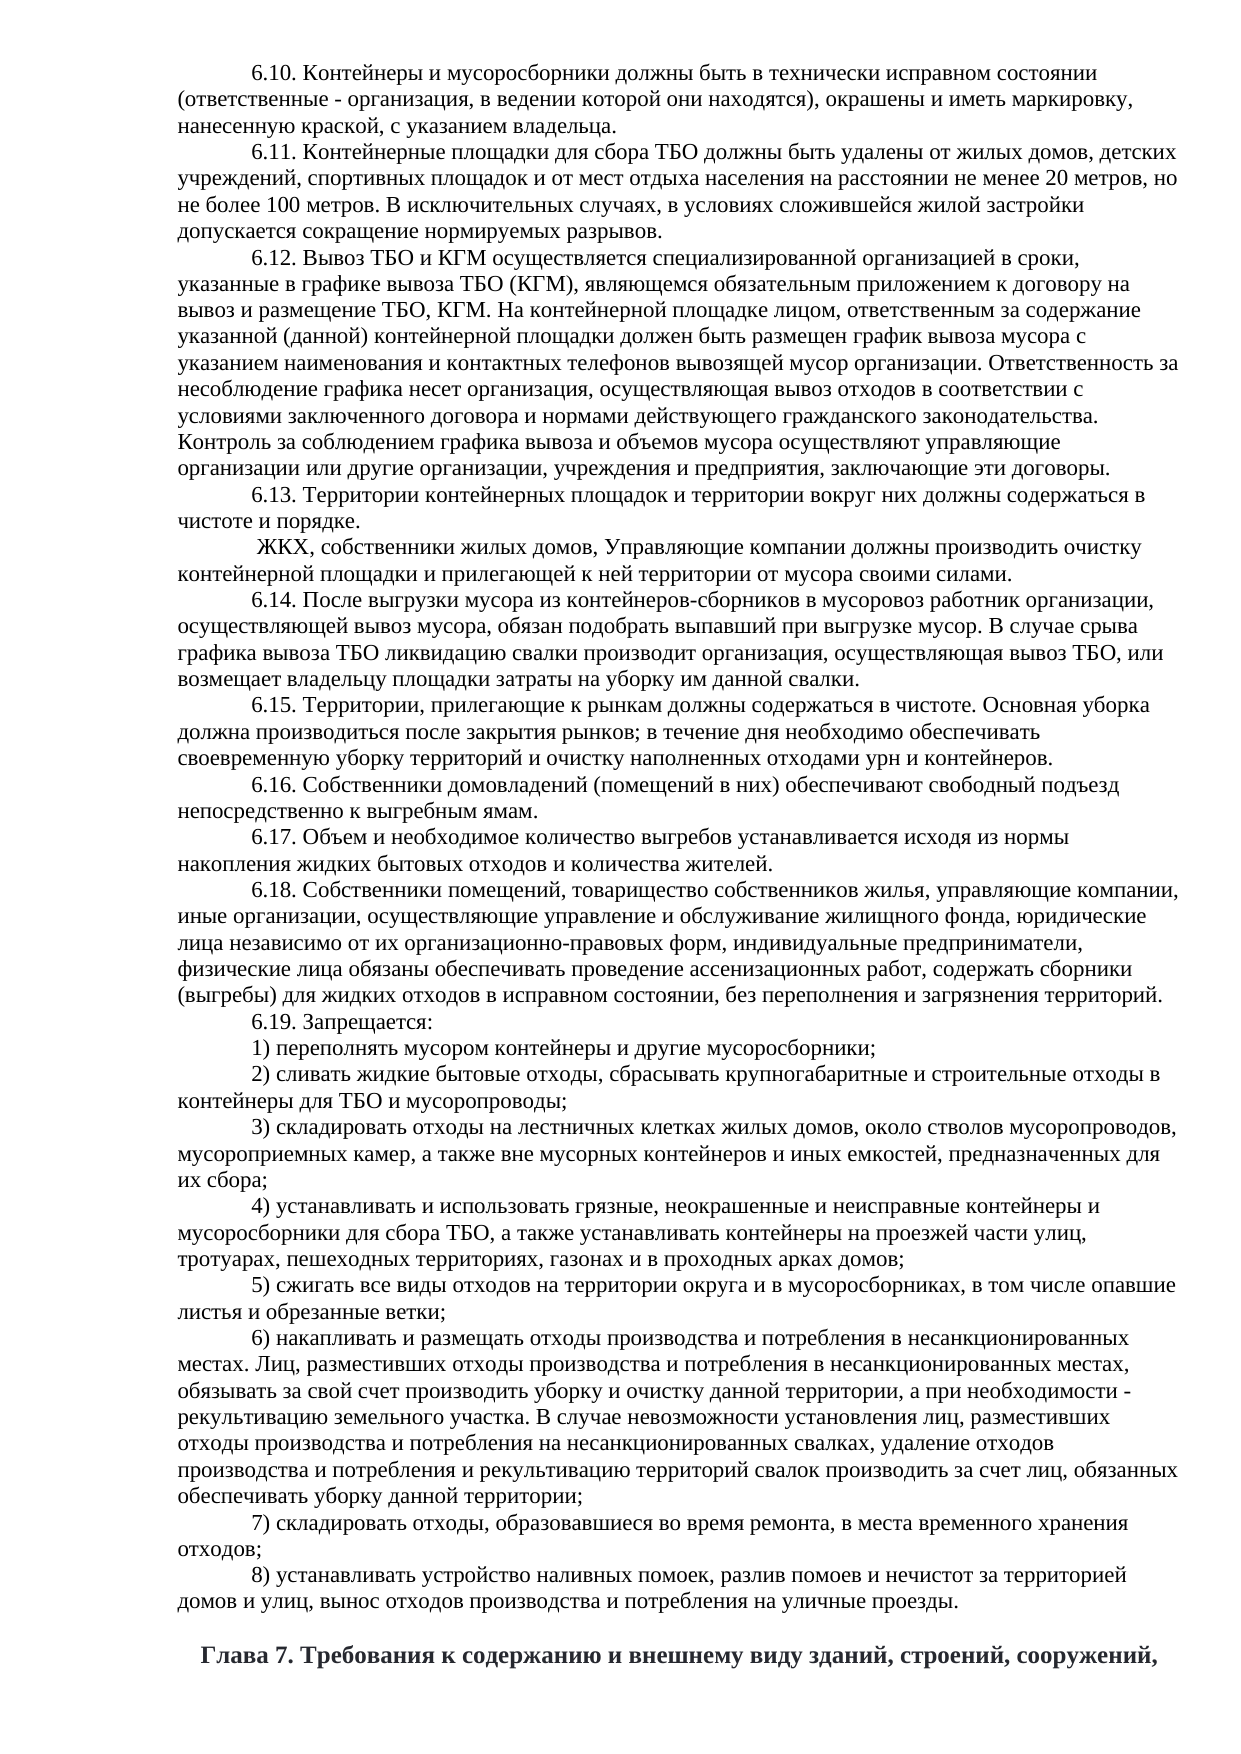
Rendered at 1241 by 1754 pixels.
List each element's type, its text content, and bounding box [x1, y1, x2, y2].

text 6.10. Контейнеры и мусоросборники должны быть в технически исправном состоянии (ответственные - организация, в ведении которой они находятся), окрашены и иметь маркировку, нанесенную краской, с указанием владельца. [177, 59, 1181, 138]
text 6.11. Контейнерные площадки для сбора ТБО должны быть удалены от жилых домов, детских учреждений, спортивных площадок и от мест отдыха населения на расстоянии не менее 20 метров, но не более 100 метров. В исключительных случаях, в условиях сложившейся жилой застройки допускается сокращение нормируемых разрывов. [177, 138, 1181, 243]
text 3) складировать отходы на лестничных клетках жилых домов, около стволов мусоропроводов, мусороприемных камер, а также вне мусорных контейнеров и иных емкостей, предназначенных для их сбора; [177, 1113, 1181, 1192]
text 4) устанавливать и использовать грязные, неокрашенные и неисправные контейнеры и мусоросборники для сбора ТБО, а также устанавливать контейнеры на проезжей части улиц, тротуарах, пешеходных территориях, газонах и в проходных арках домов; [177, 1192, 1181, 1271]
text 6.13. Территории контейнерных площадок и территории вокруг них должны содержаться в чистоте и порядке. [177, 481, 1181, 533]
text 6.18. Собственники помещений, товарищество собственников жилья, управляющие компании, иные организации, осуществляющие управление и обслуживание жилищного фонда, юридические лица независимо от их организационно-правовых форм, индивидуальные предприниматели, физические лица обязаны обеспечивать проведение ассенизационных работ, содержать сборники (выгребы) для жидких отходов в исправном состоянии, без переполнения и загрязнения территорий. [177, 876, 1181, 1008]
text 6.17. Объем и необходимое количество выгребов устанавливается исходя из нормы накопления жидких бытовых отходов и количества жителей. [177, 823, 1181, 876]
text 1) переполнять мусором контейнеры и другие мусоросборники; [177, 1034, 1181, 1061]
text 6.19. Запрещается: [177, 1008, 1181, 1034]
text 2) сливать жидкие бытовые отходы, сбрасывать крупногабаритные и строительные отходы в контейнеры для ТБО и мусоропроводы; [177, 1061, 1181, 1113]
text 6.15. Территории, прилегающие к рынкам должны содержаться в чистоте. Основная уборка должна производиться после закрытия рынков; в течение дня необходимо обеспечивать своевременную уборку территорий и очистку наполненных отходами урн и контейнеров. [177, 692, 1181, 771]
text 8) устанавливать устройство наливных помоек, разлив помоев и нечистот за территорией домов и улиц, вынос отходов производства и потребления на уличные проезды. [177, 1561, 1181, 1614]
text 6.14. После выгрузки мусора из контейнеров-сборников в мусоровоз работник организации, осуществляющей вывоз мусора, обязан подобрать выпавший при выгрузке мусор. В случае срыва графика вывоза ТБО ликвидацию свалки производит организация, осуществляющая вывоз ТБО, или возмещает владельцу площадки затраты на уборку им данной свалки. [177, 586, 1181, 692]
text 6.12. Вывоз ТБО и КГМ осуществляется специализированной организацией в сроки, указанные в графике вывоза ТБО (КГМ), являющемся обязательным приложением к договору на вывоз и размещение ТБО, КГМ. На контейнерной площадке лицом, ответственным за содержание указанной (данной) контейнерной площадки должен быть размещен график вывоза мусора с указанием наименования и контактных телефонов вывозящей мусор организации. Ответственность за несоблюдение графика несет организация, осуществляющая вывоз отходов в соответствии с условиями заключенного договора и нормами действующего гражданского законодательства. Контроль за соблюдением графика вывоза и объемов мусора осуществляют управляющие организации или другие организации, учреждения и предприятия, заключающие эти договоры. [177, 243, 1181, 481]
text 5) сжигать все виды отходов на территории округа и в мусоросборниках, в том числе опавшие листья и обрезанные ветки; [177, 1271, 1181, 1324]
text 6) накапливать и размещать отходы производства и потребления в несанкционированных местах. Лиц, разместивших отходы производства и потребления в несанкционированных местах, обязывать за свой счет производить уборку и очистку данной территории, а при необходимости - рекультивацию земельного участка. В случае невозможности установления лиц, разместивших отходы производства и потребления на несанкционированных свалках, удаление отходов производства и потребления и рекультивацию территорий свалок производить за счет лиц, обязанных обеспечивать уборку данной территории; [177, 1324, 1181, 1508]
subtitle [177, 1640, 1181, 1669]
text 7) складировать отходы, образовавшиеся во время ремонта, в места временного хранения отходов; [177, 1508, 1181, 1561]
text ЖКХ, собственники жилых домов, Управляющие компании должны производить очистку контейнерной площадки и прилегающей к ней территории от мусора своими силами. [177, 533, 1181, 586]
text 6.16. Собственники домовладений (помещений в них) обеспечивают свободный подъезд непосредственно к выгребным ямам. [177, 771, 1181, 823]
